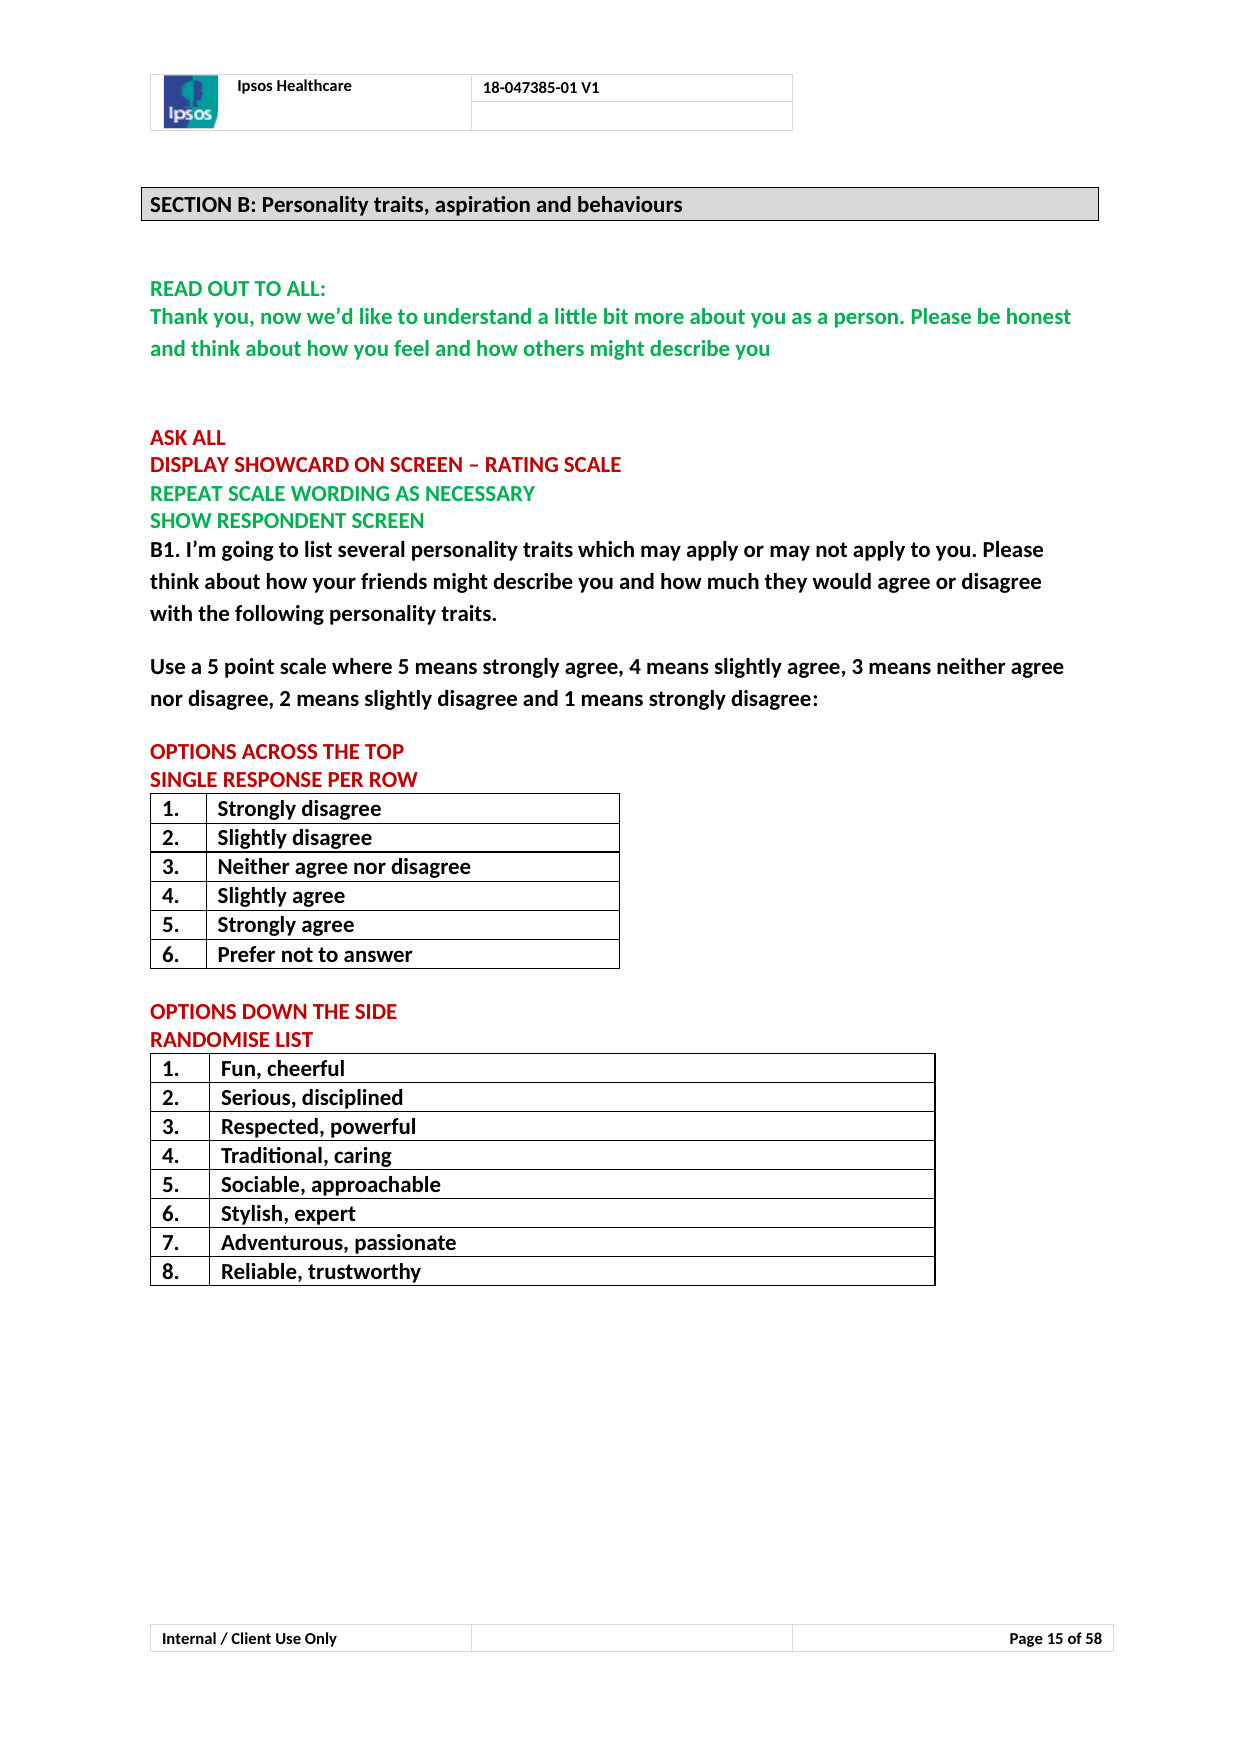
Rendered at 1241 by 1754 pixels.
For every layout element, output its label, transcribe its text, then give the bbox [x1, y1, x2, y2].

table_cell Slightly agree [207, 882, 619, 909]
table_cell Strongly agree [207, 911, 619, 939]
table_cell [151, 824, 206, 851]
table_header [151, 794, 206, 822]
table_header Strongly disagree [207, 794, 619, 822]
table_cell [151, 853, 206, 881]
table_cell [151, 1257, 209, 1285]
text Use a 5 point scale where 5 means strongly agree, 4 means slightly agree, 3 means neither agree nor disagree, 2 means slightly disagree and 1 means strongly disagree: [150, 652, 1090, 712]
table_cell Reliable, trustworthy [210, 1257, 934, 1285]
table_cell [151, 1141, 209, 1169]
table_cell [151, 1228, 209, 1256]
table_header Fun, cheerful [210, 1054, 934, 1082]
table_cell Prefer not to answer [207, 940, 619, 968]
table_cell Stylish, expert [210, 1199, 934, 1227]
text Ask ALL [150, 423, 1128, 451]
text SHOW RESPONDENT SCREEN [150, 507, 1090, 535]
text Randomise list [150, 1025, 1128, 1053]
table_cell [151, 1112, 209, 1140]
table_cell Serious, disciplined [210, 1083, 934, 1111]
table_cell [151, 1199, 209, 1227]
text rEAD OUT TO ALL: [150, 274, 1090, 302]
text Thank you, now we’d like to understand a little bit more about you as a person. Please be honest and think about how you feel and how others might describe you [150, 302, 1090, 362]
text single response per row [150, 765, 1090, 793]
table_cell [151, 882, 206, 909]
table_cell [151, 940, 206, 968]
table_cell [151, 1083, 209, 1111]
table_cell [151, 1170, 209, 1198]
table_cell Adventurous, passionate [210, 1228, 934, 1256]
table_cell Slightly disagree [207, 824, 619, 851]
text B1. I’m going to list several personality traits which may apply or may not apply to you. Please think about how your friends might describe you and how much they would agree or disagree with the following personality traits. [150, 535, 1090, 627]
table_cell Neither agree nor disagree [207, 853, 619, 881]
text options across the top [150, 737, 1128, 765]
text REPEAT SCALE WORDING AS necessary [150, 479, 1128, 507]
table_cell Respected, powerful [210, 1112, 934, 1140]
table_cell [151, 911, 206, 939]
table_cell Traditional, caring [210, 1141, 934, 1169]
text DISPLAY SHOWCARD ON SCREEN – RATING SCALE [150, 451, 1128, 479]
table_cell Sociable, approachable [210, 1170, 934, 1198]
text SECTION B: Personality traits, aspiration and behaviours [142, 188, 1098, 220]
table_header [151, 1054, 209, 1082]
text options down the side [150, 997, 1128, 1025]
